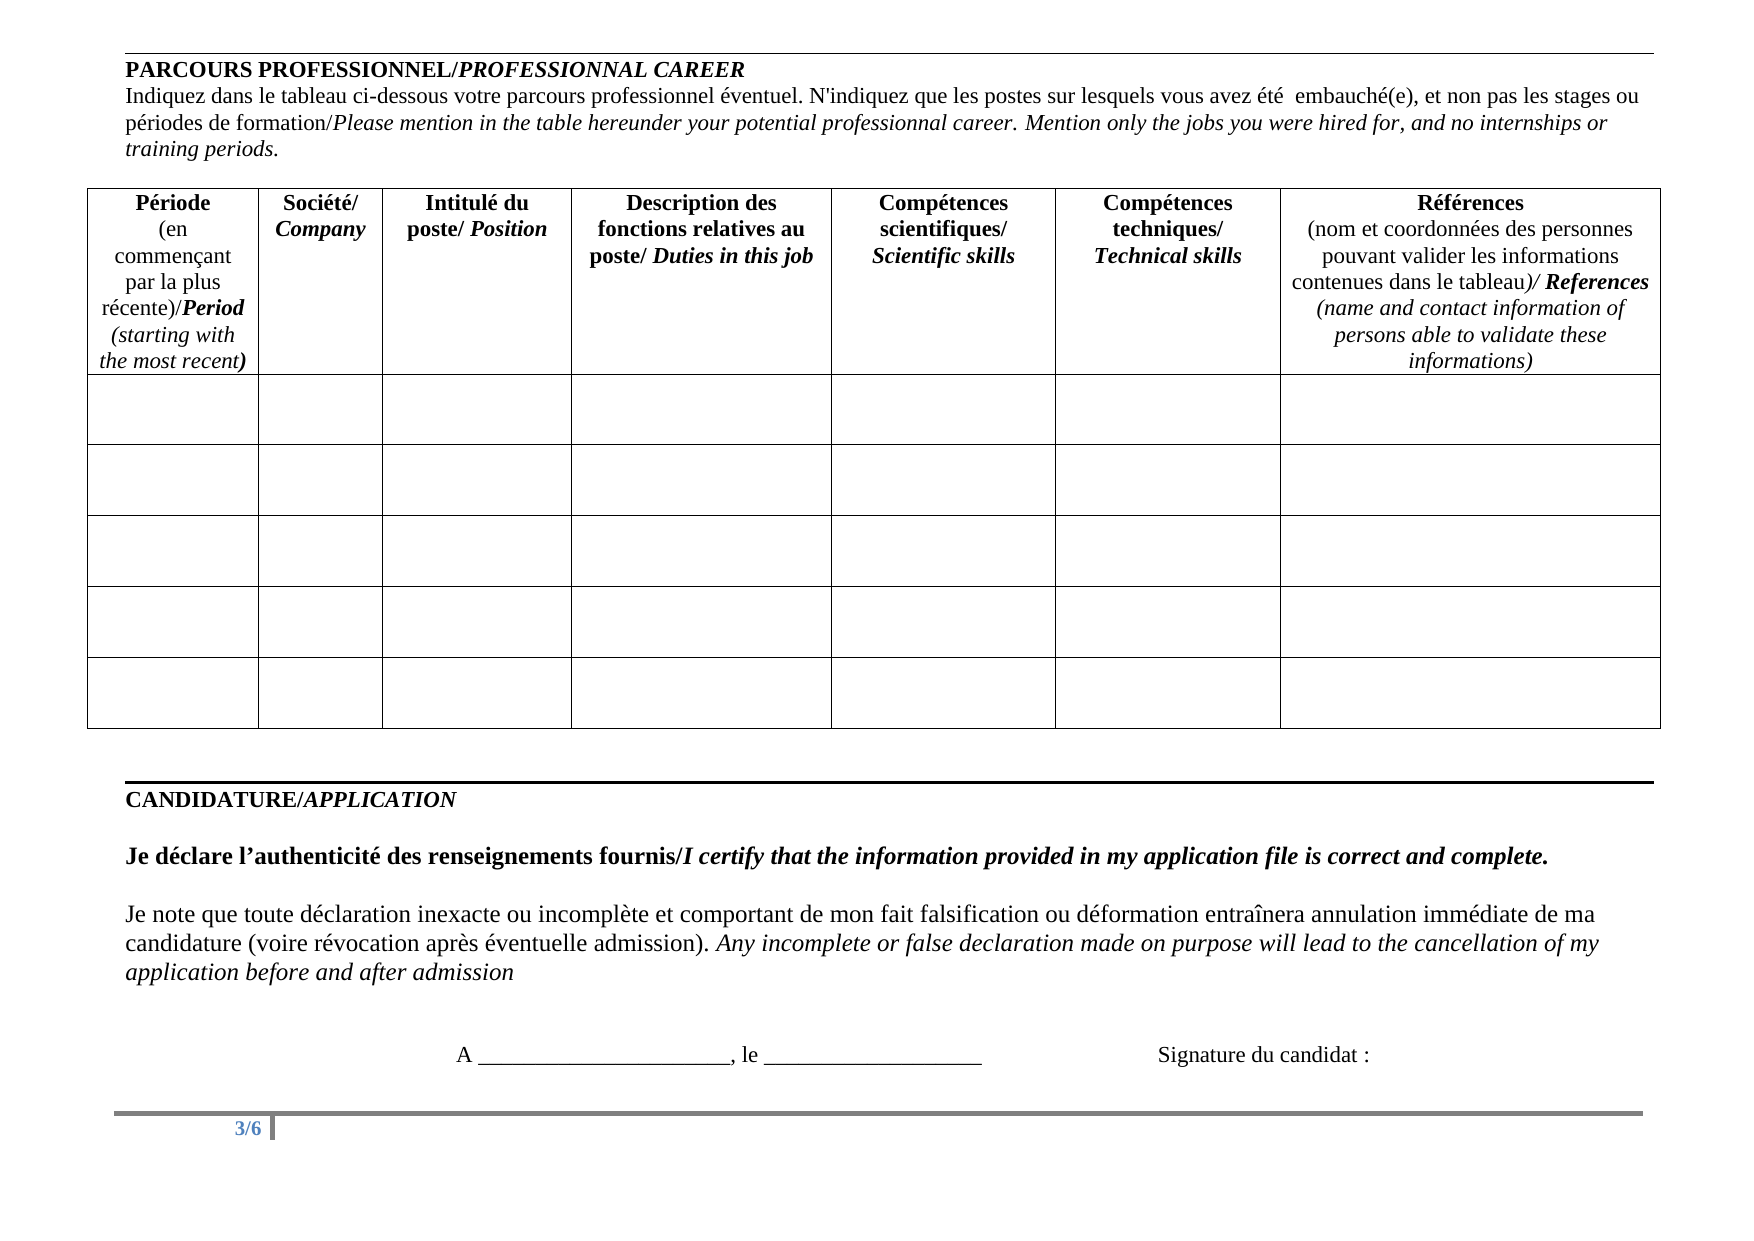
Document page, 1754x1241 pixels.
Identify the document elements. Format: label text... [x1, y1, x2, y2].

table_cell [572, 375, 831, 444]
table_cell [383, 658, 571, 728]
table_cell [832, 375, 1055, 444]
text PARCOURS professionnel/PROFESSIONNAL CAREER [125, 54, 1654, 83]
table_cell [259, 445, 382, 515]
table_header Description des fonctions relatives au poste/ Duties in this job [572, 189, 831, 373]
table_cell [1281, 658, 1660, 728]
table_cell [1281, 587, 1660, 657]
table_cell [1056, 587, 1280, 657]
text A ______________________, le ___________________ Signature du candidat : [125, 1041, 1654, 1067]
text CANDIDATURE/APPLICATION [125, 784, 1654, 812]
table_cell [832, 516, 1055, 586]
table_cell [259, 658, 382, 728]
table_cell [832, 587, 1055, 657]
table_cell [1056, 658, 1280, 728]
table_cell [88, 658, 258, 728]
table_cell [1056, 375, 1280, 444]
table_cell [1281, 445, 1660, 515]
table_cell [383, 445, 571, 515]
table_cell [1281, 516, 1660, 586]
table_cell [1056, 516, 1280, 586]
table_cell [572, 587, 831, 657]
table_cell [832, 658, 1055, 728]
table_cell [383, 516, 571, 586]
table_header Compétences techniques/ Technical skills [1056, 189, 1280, 373]
table_cell [572, 516, 831, 586]
table_cell [259, 375, 382, 444]
text Je note que toute déclaration inexacte ou incomplète et comportant de mon fait falsification ou déformation entraînera annulation immédiate de ma candidature (voire révocation après éventuelle admission). Any incomplete or false declaration made on purpose will lead to the cancellation of my application before and after admission [125, 899, 1654, 985]
table_cell [88, 375, 258, 444]
table_cell [1281, 375, 1660, 444]
table_cell [259, 587, 382, 657]
table_header Références (nom et coordonnées des personnes pouvant valider les informations contenues dans le tableau)/ References (name and contact information of persons able to validate these informations) [1281, 189, 1660, 373]
table_header Société/ Company [259, 189, 382, 373]
table_cell [88, 445, 258, 515]
table_cell [572, 445, 831, 515]
table_cell [88, 587, 258, 657]
table_cell [1056, 445, 1280, 515]
table_header Intitulé du poste/ Position [383, 189, 571, 373]
table_header Période (en commençant par la plus récente)/Period (starting with the most recent) [88, 189, 258, 373]
table_cell [572, 658, 831, 728]
table_cell [383, 375, 571, 444]
table_cell [259, 516, 382, 586]
text Indiquez dans le tableau ci-dessous votre parcours professionnel éventuel. N'indiquez que les postes sur lesquels vous avez été embauché(e), et non pas les stages ou périodes de formation/Please mention in the table hereunder your potential professionnal career. Mention only the jobs you were hired for, and no internships or training periods. [125, 83, 1654, 162]
table_cell [383, 587, 571, 657]
table_header Compétences scientifiques/ Scientific skills [832, 189, 1055, 373]
text Je déclare l’authenticité des renseignements fournis/I certify that the information provided in my application file is correct and complete. [125, 841, 1654, 870]
table_cell [832, 445, 1055, 515]
table_cell [88, 516, 258, 586]
